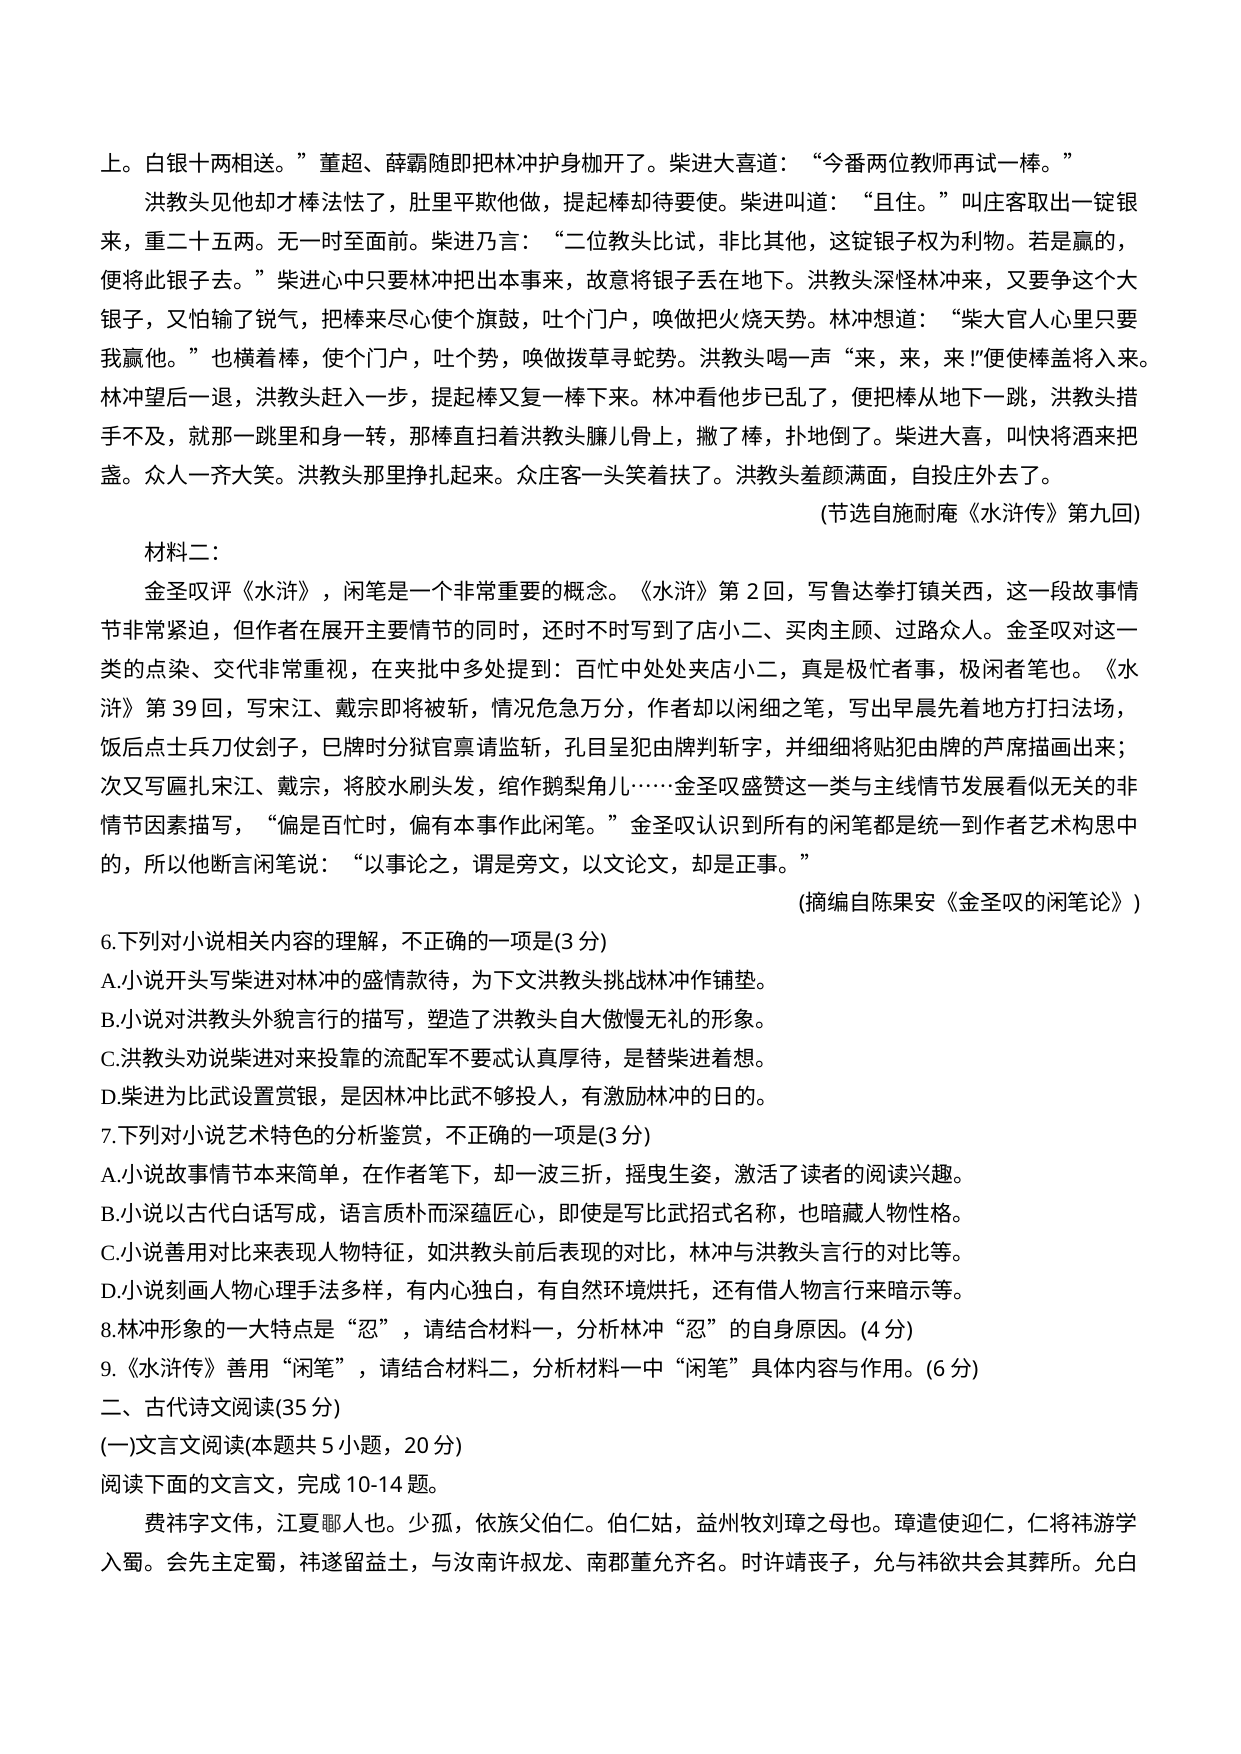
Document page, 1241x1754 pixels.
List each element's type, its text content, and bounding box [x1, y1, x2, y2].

text 7.下列对小说艺术特色的分析鉴赏，不正确的一项是(3分) [100, 1118, 1140, 1150]
text C.洪教头劝说柴进对来投靠的流配军不要忒认真厚待，是替柴进着想。 [100, 1040, 1140, 1073]
text 材料二： [100, 535, 1140, 567]
text 金圣叹评《水浒》，闲笔是一个非常重要的概念。《水浒》第2回，写鲁达拳打镇关西，这一段故事情节非常紧迫，但作者在展开主要情节的同时，还时不时写到了店小二、买肉主顾、过路众人。金圣叹对这一类的点染、交代非常重视，在夹批中多处提到：百忙中处处夹店小二，真是极忙者事，极闲者笔也。《水浒》第39回，写宋江、戴宗即将被斩，情况危急万分，作者却以闲细之笔，写出早晨先着地方打扫法场，饭后点士兵刀仗刽子，巳牌时分狱官禀请监斩，孔目呈犯由牌判斩字，并细细将贴犯由牌的芦席描画出来；次又写匾扎宋江、戴宗，将胶水刷头发，绾作鹅梨角儿……金圣叹盛赞这一类与主线情节发展看似无关的非情节因素描写，“偏是百忙时，偏有本事作此闲笔。”金圣叹认识到所有的闲笔都是统一到作者艺术构思中的，所以他断言闲笔说：“以事论之，谓是旁文，以文论文，却是正事。” [100, 573, 1140, 879]
text (摘编自陈果安《金圣叹的闲笔论》) [100, 885, 1140, 917]
text A.小说开头写柴进对林冲的盛情款待，为下文洪教头挑战林冲作铺垫。 [100, 963, 1140, 995]
text C.小说善用对比来表现人物特征，如洪教头前后表现的对比，林冲与洪教头言行的对比等。 [100, 1234, 1140, 1267]
text 8.林冲形象的一大特点是“忍”，请结合材料一，分析林冲“忍”的自身原因。(4分) [100, 1312, 1140, 1344]
text D.柴进为比武设置赏银，是因林冲比武不够投人，有激励林冲的日的。 [100, 1079, 1140, 1111]
text 6.下列对小说相关内容的理解，不正确的一项是(3分) [100, 924, 1140, 956]
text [100, 146, 1140, 178]
text 二、古代诗文阅读(35分) [100, 1389, 1140, 1422]
text B.小说以古代白话写成，语言质朴而深蕴匠心，即使是写比武招式名称，也暗藏人物性格。 [100, 1195, 1140, 1228]
text D.小说刻画人物心理手法多样，有内心独白，有自然环境烘托，还有借人物言行来暗示等。 [100, 1273, 1140, 1305]
text 洪教头见他却才棒法怯了，肚里平欺他做，提起棒却待要使。柴进叫道：“且住。”叫庄客取出一锭银来，重二十五两。无一时至面前。柴进乃言：“二位教头比试，非比其他，这锭银子权为利物。若是贏的，便将此银子去。”柴进心中只要林冲把出本事来，故意将银子丢在地下。洪教头深怪林冲来，又要争这个大银子，又怕输了锐气，把棒来尽心使个旗鼓，吐个门户，唤做把火烧天势。林冲想道：“柴大官人心里只要我赢他。”也横着棒，使个门户，吐个势，唤做拨草寻蛇势。洪教头喝一声“来，来，来!”便使棒盖将入来。林冲望后一退，洪教头赶入一步，提起棒又复一棒下来。林冲看他步已乱了，便把棒从地下一跳，洪教头措手不及，就那一跳里和身一转，那棒直扫着洪教头臁儿骨上，撇了棒，扑地倒了。柴进大喜，叫快将酒来把盏。众人一齐大笑。洪教头那里挣扎起来。众庄客一头笑着扶了。洪教头羞颜满面，自投庄外去了。 [100, 184, 1140, 490]
text 9.《水浒传》善用“闲笔”，请结合材料二，分析材料一中“闲笔”具体内容与作用。(6分) [100, 1350, 1140, 1383]
text (节选自施耐庵《水浒传》第九回) [100, 496, 1140, 528]
text (一)文言文阅读(本题共5小题，20分) [100, 1428, 1140, 1461]
text 阅读下面的文言文，完成10-14题。 [100, 1467, 1140, 1499]
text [100, 1506, 1140, 1577]
text B.小说对洪教头外貌言行的描写，塑造了洪教头自大傲慢无礼的形象。 [100, 1001, 1140, 1034]
text A.小说故事情节本来简单，在作者笔下，却一波三折，摇曳生姿，激活了读者的阅读兴趣。 [100, 1157, 1140, 1189]
